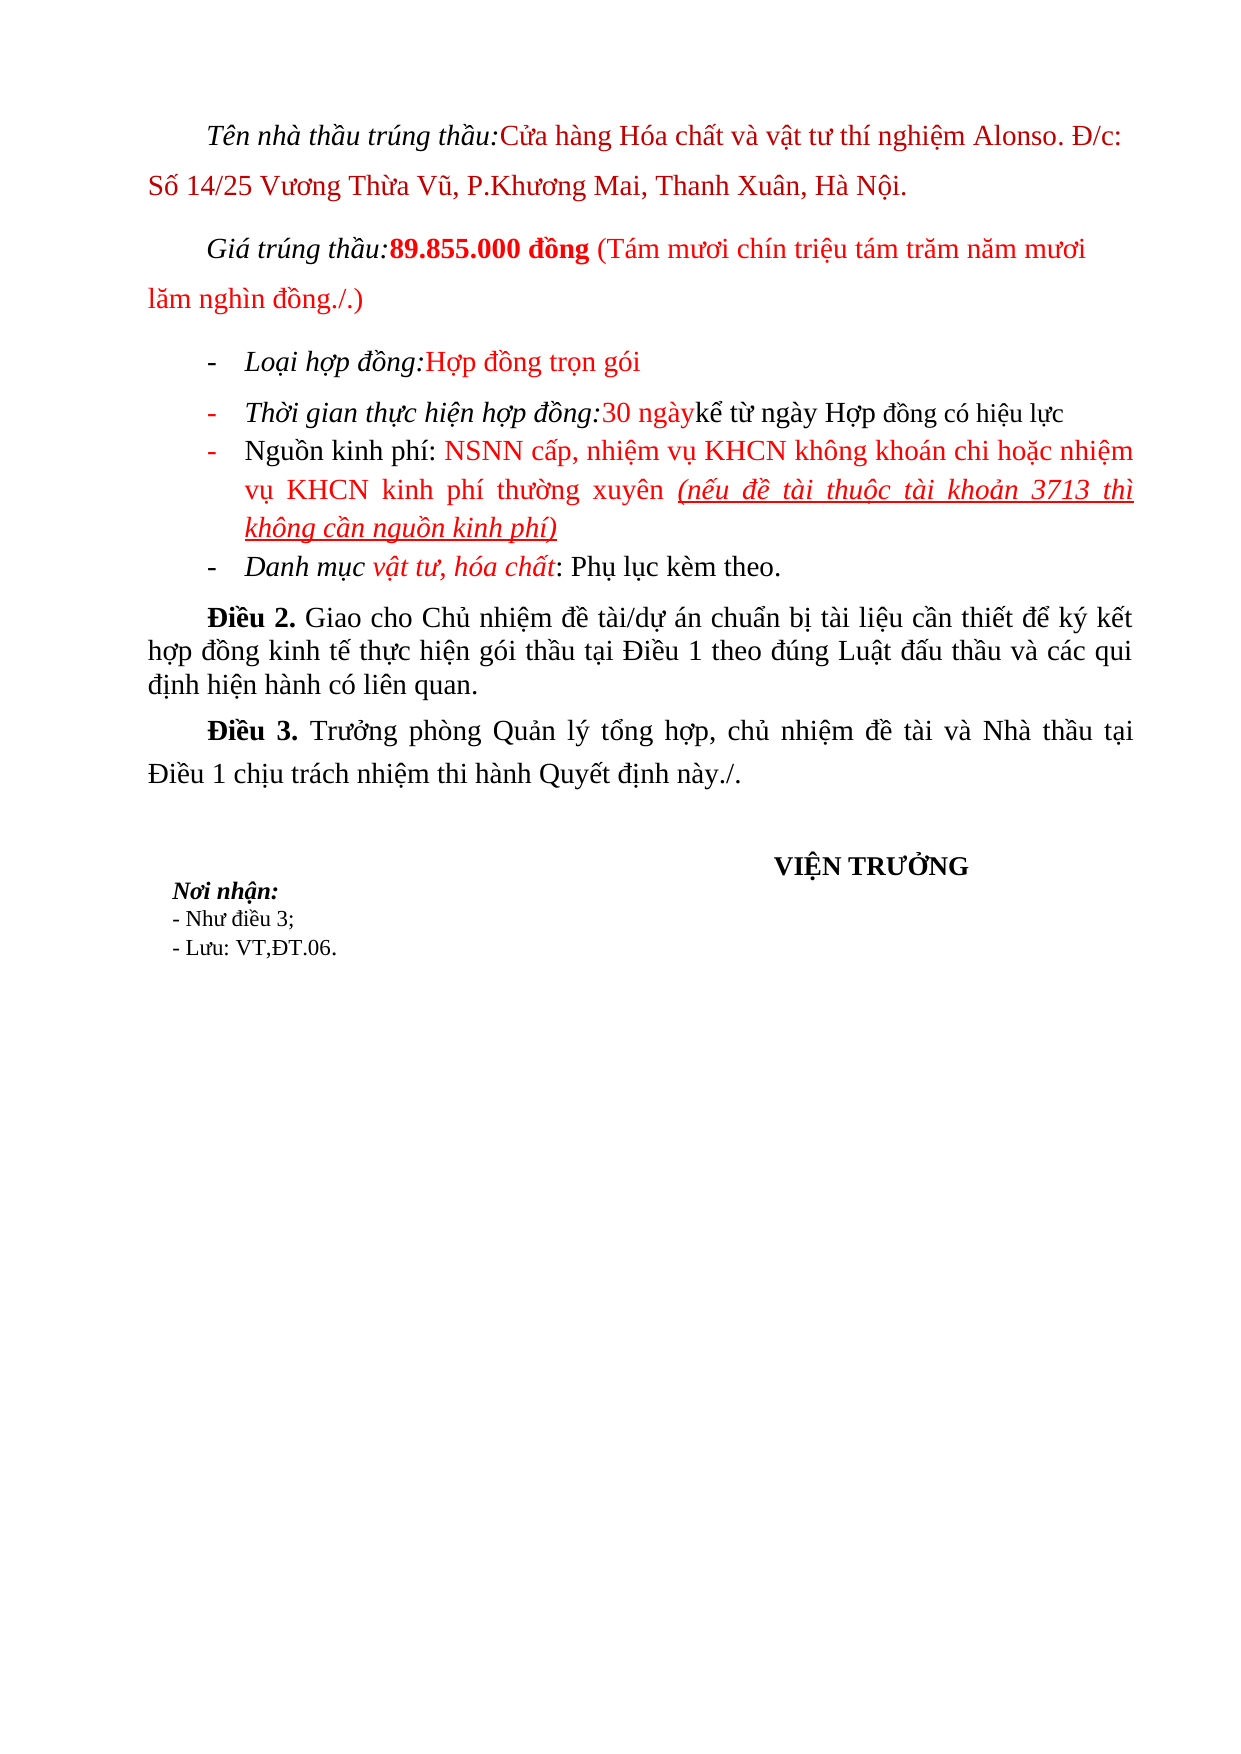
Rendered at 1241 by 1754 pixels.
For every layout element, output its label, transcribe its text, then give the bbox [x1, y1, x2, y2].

list Thời gian thực hiện hợp đồng:30 ngàykể từ ngày Hợp đồng có hiệu lực [207, 395, 1134, 428]
list Nguồn kinh phí: NSNN cấp, nhiệm vụ KHCN không khoán chi hoặc nhiệm vụ KHCN kinh phí thường xuyên (nếu đề tài thuộc tài khoản 3713 thì không cần nguồn kinh phí) [207, 433, 1134, 544]
text Giá trúng thầu:89.855.000 đồng (Tám mươi chín triệu tám trăm năm mươi lăm nghìn đồng./.) [148, 231, 1134, 315]
list Loại hợp đồng:Hợp đồng trọn gói [207, 344, 1134, 378]
table_header VIỆN TRƯỞNG [622, 850, 1121, 1087]
list Danh mục vật tư, hóa chất: Phụ lục kèm theo. [207, 549, 1134, 582]
table_header Nơi nhận: - Như điều 3; - Lưu: VT,ĐT.06. [161, 850, 622, 1087]
text Điều 2. Giao cho Chủ nhiệm đề tài/dự án chuẩn bị tài liệu cần thiết để ký kết hợp đồng kinh tế thực hiện gói thầu tại Điều 1 theo đúng Luật đấu thầu và các qui định hiện hành có liên quan. [148, 600, 1134, 701]
text Tên nhà thầu trúng thầu:Cửa hàng Hóa chất và vật tư thí nghiệm Alonso. Đ/c: Số 14/25 Vương Thừa Vũ, P.Khương Mai, Thanh Xuân, Hà Nội. [148, 118, 1134, 202]
text Điều 3. Trưởng phòng Quản lý tổng hợp, chủ nhiệm đề tài và Nhà thầu tại Điều 1 chịu trách nhiệm thi hành Quyết định này./. [148, 713, 1134, 790]
